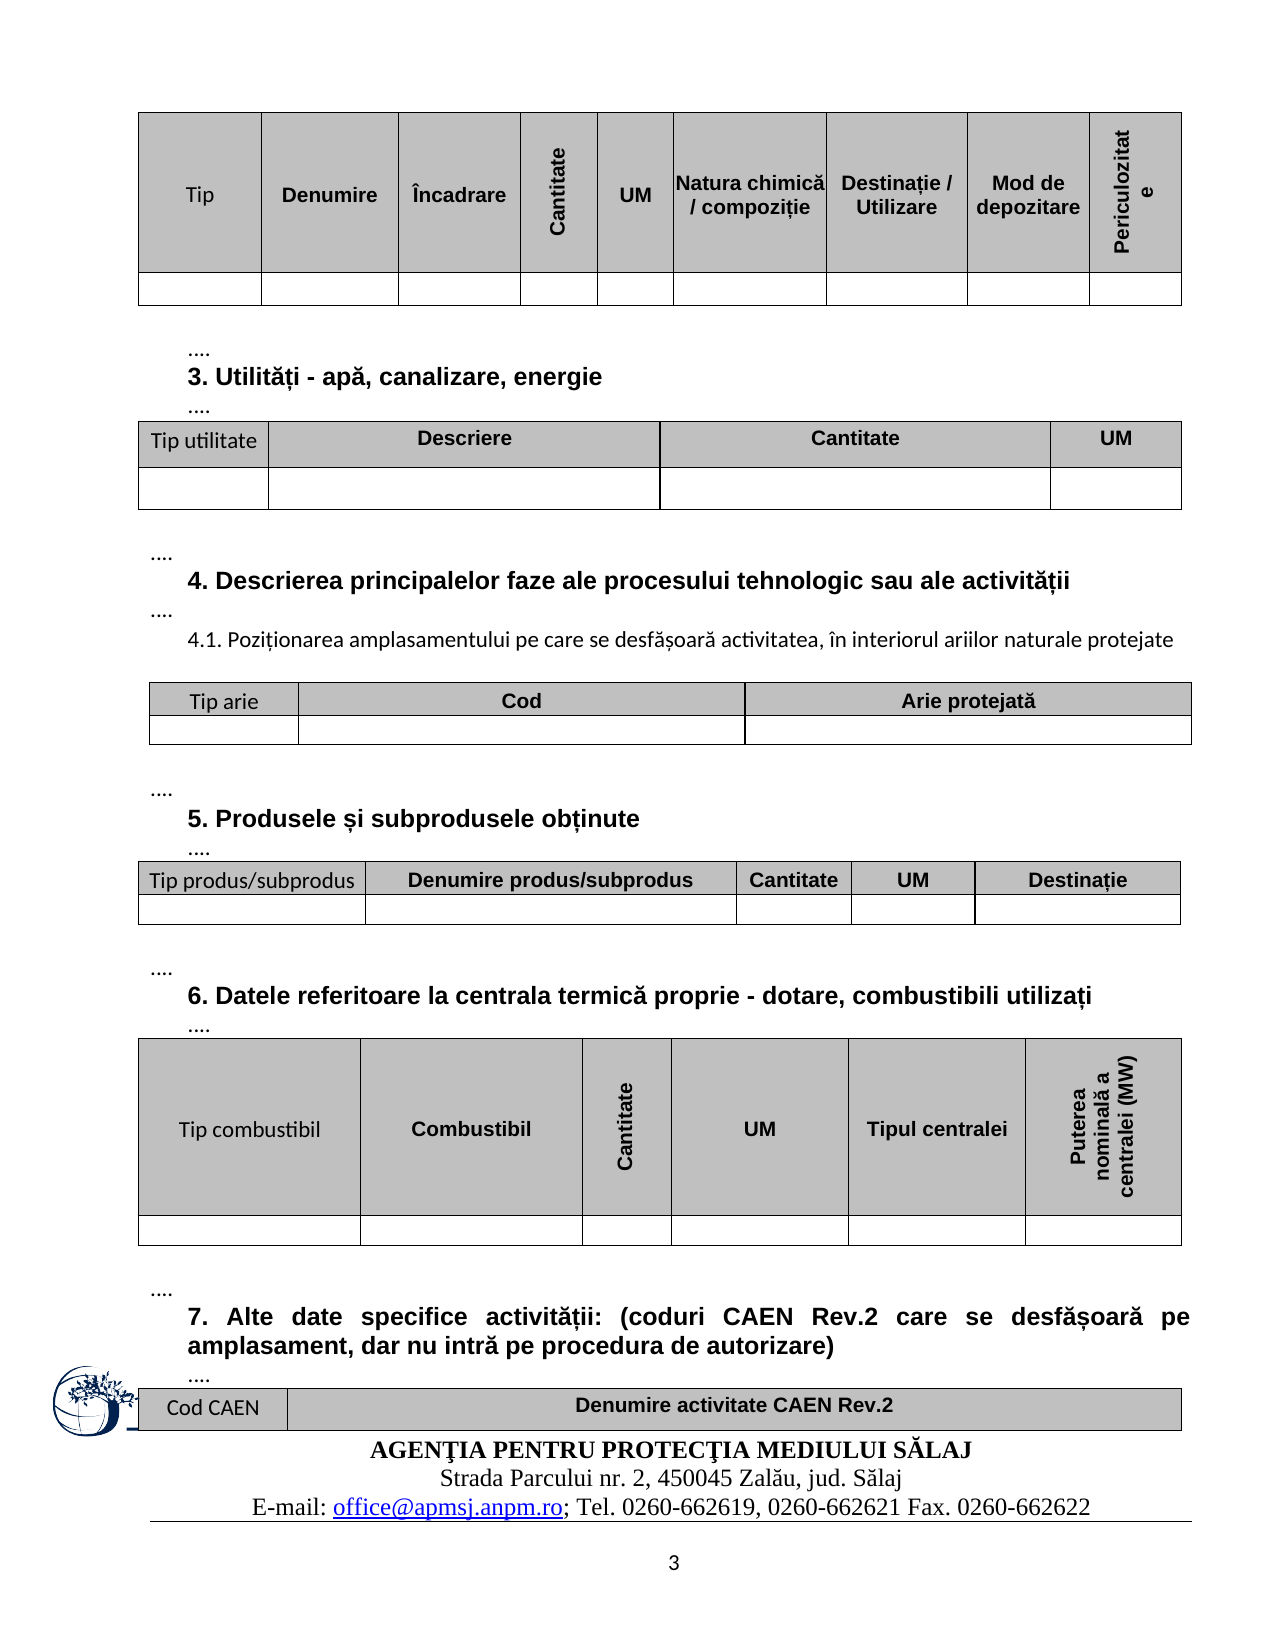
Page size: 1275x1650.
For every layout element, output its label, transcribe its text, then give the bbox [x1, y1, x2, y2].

subtitle 4. Descrierea principalelor faze ale procesului tehnologic sau ale activității [187, 566, 1192, 595]
subtitle 6. Datele referitoare la centrala termică proprie - dotare, combustibili utilizați [187, 981, 1192, 1010]
subtitle 3. Utilități - apă, canalizare, energie [187, 362, 1192, 391]
subtitle 7. Alte date specifice activității: (coduri CAEN Rev.2 care se desfășoară pe amplasament, dar nu intră pe procedura de autorizare) [187, 1302, 1192, 1360]
subtitle 5. Produsele și subprodusele obținute [187, 804, 1192, 833]
